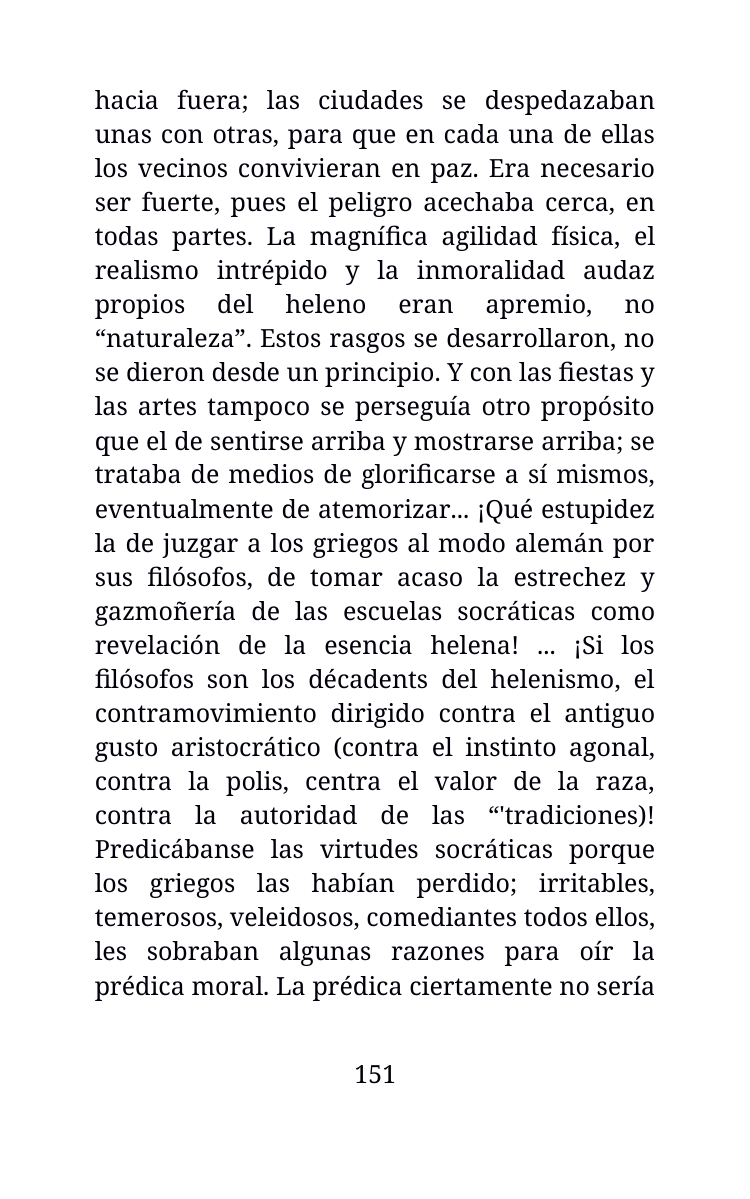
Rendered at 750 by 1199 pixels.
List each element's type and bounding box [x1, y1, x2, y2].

text [94, 82, 656, 1002]
